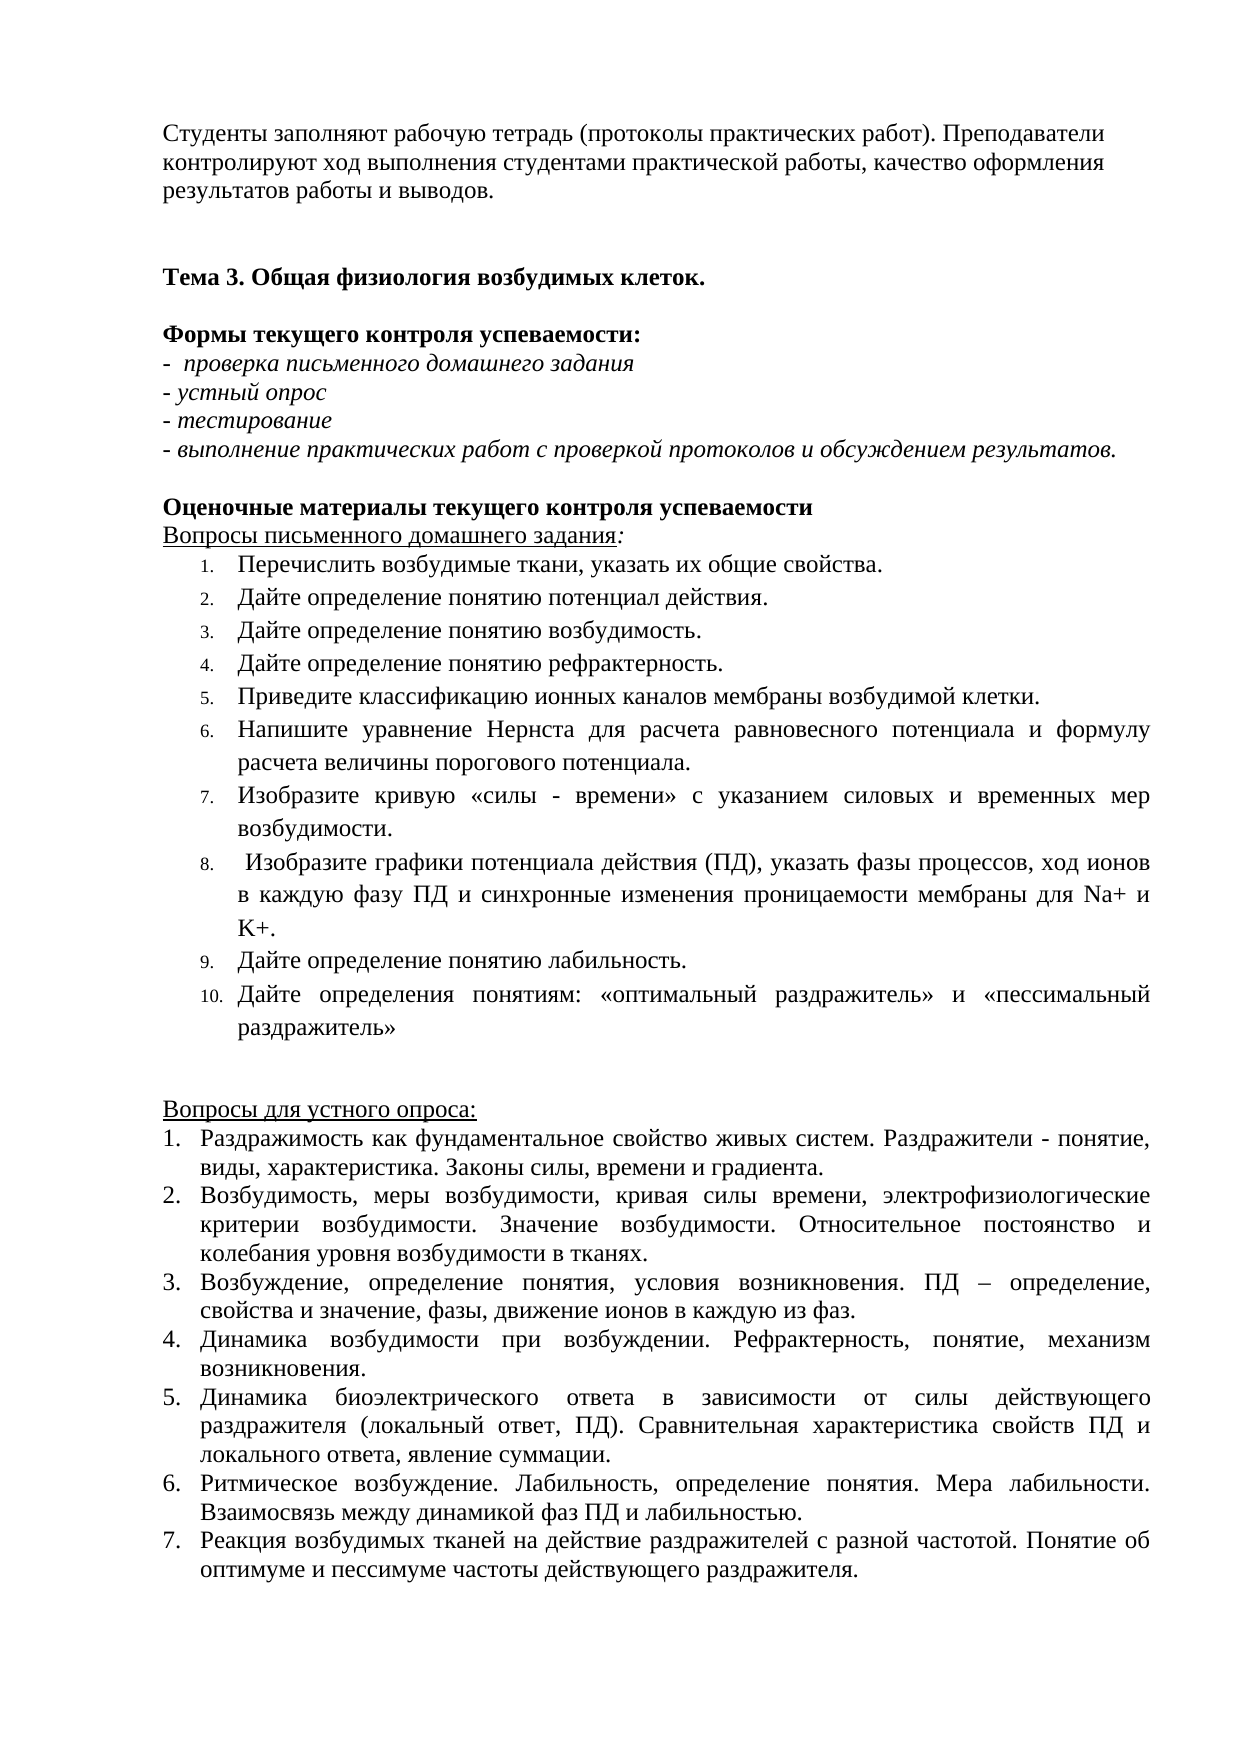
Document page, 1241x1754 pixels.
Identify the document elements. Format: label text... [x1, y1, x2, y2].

text Тема 3. Общая физиология возбудимых клеток. [162, 262, 1152, 291]
list Дайте определение понятию потенциал действия. [200, 582, 1152, 611]
list Изобразите графики потенциала действия (ПД), указать фазы процессов, ход ионов в каждую фазу ПД и синхронные изменения проницаемости мембраны для Na+ и K+. [200, 847, 1152, 941]
list Реакция возбудимых тканей на действие раздражителей с разной частотой. Понятие об оптимуме и пессимуме частоты действующего раздражителя. [162, 1526, 1152, 1583]
list Возбуждение, определение понятия, условия возникновения. ПД – определение, свойства и значение, фазы, движение ионов в каждую из фаз. [162, 1267, 1152, 1324]
text - тестирование [162, 406, 1152, 434]
list Изобразите кривую «силы - времени» с указанием силовых и временных мер возбудимости. [200, 781, 1152, 842]
list Раздражимость как фундаментальное свойство живых систем. Раздражители - понятие, виды, характеристика. Законы силы, времени и градиента. [162, 1123, 1152, 1181]
list Дайте определение понятию рефрактерность. [200, 648, 1152, 677]
text Формы текущего контроля успеваемости: [162, 319, 1152, 348]
text Вопросы для устного опроса: [162, 1094, 1152, 1123]
text Студенты заполняют рабочую тетрадь (протоколы практических работ). Преподаватели контролируют ход выполнения студентами практической работы, качество оформления результатов работы и выводов. [162, 118, 1152, 204]
text - проверка письменного домашнего задания [162, 348, 1152, 377]
list Ритмическое возбуждение. Лабильность, определение понятия. Мера лабильности. Взаимосвязь между динамикой фаз ПД и лабильностью. [162, 1468, 1152, 1526]
text - выполнение практических работ с проверкой протоколов и обсуждением результатов. [162, 434, 1152, 463]
list Приведите классификацию ионных каналов мембраны возбудимой клетки. [200, 681, 1152, 710]
list Динамика биоэлектрического ответа в зависимости от силы действующего раздражителя (локальный ответ, ПД). Сравнительная характеристика свойств ПД и локального ответа, явление суммации. [162, 1382, 1152, 1468]
text Оценочные материалы текущего контроля успеваемости [162, 492, 1152, 521]
list Напишите уравнение Нернста для расчета равновесного потенциала и формулу расчета величины порогового потенциала. [200, 714, 1152, 776]
list Дайте определение понятию возбудимость. [200, 615, 1152, 644]
text - устный опрос [162, 377, 1152, 406]
list Перечислить возбудимые ткани, указать их общие свойства. [200, 549, 1152, 578]
text Вопросы письменного домашнего задания: [162, 521, 1152, 549]
list Дайте определение понятию лабильность. [200, 946, 1152, 974]
list Возбудимость, меры возбудимости, кривая силы времени, электрофизиологические критерии возбудимости. Значение возбудимости. Относительное постоянство и колебания уровня возбудимости в тканях. [162, 1181, 1152, 1267]
list Динамика возбудимости при возбуждении. Рефрактерность, понятие, механизм возникновения. [162, 1324, 1152, 1382]
list Дайте определения понятиям: «оптимальный раздражитель» и «пессимальный раздражитель» [200, 979, 1152, 1040]
